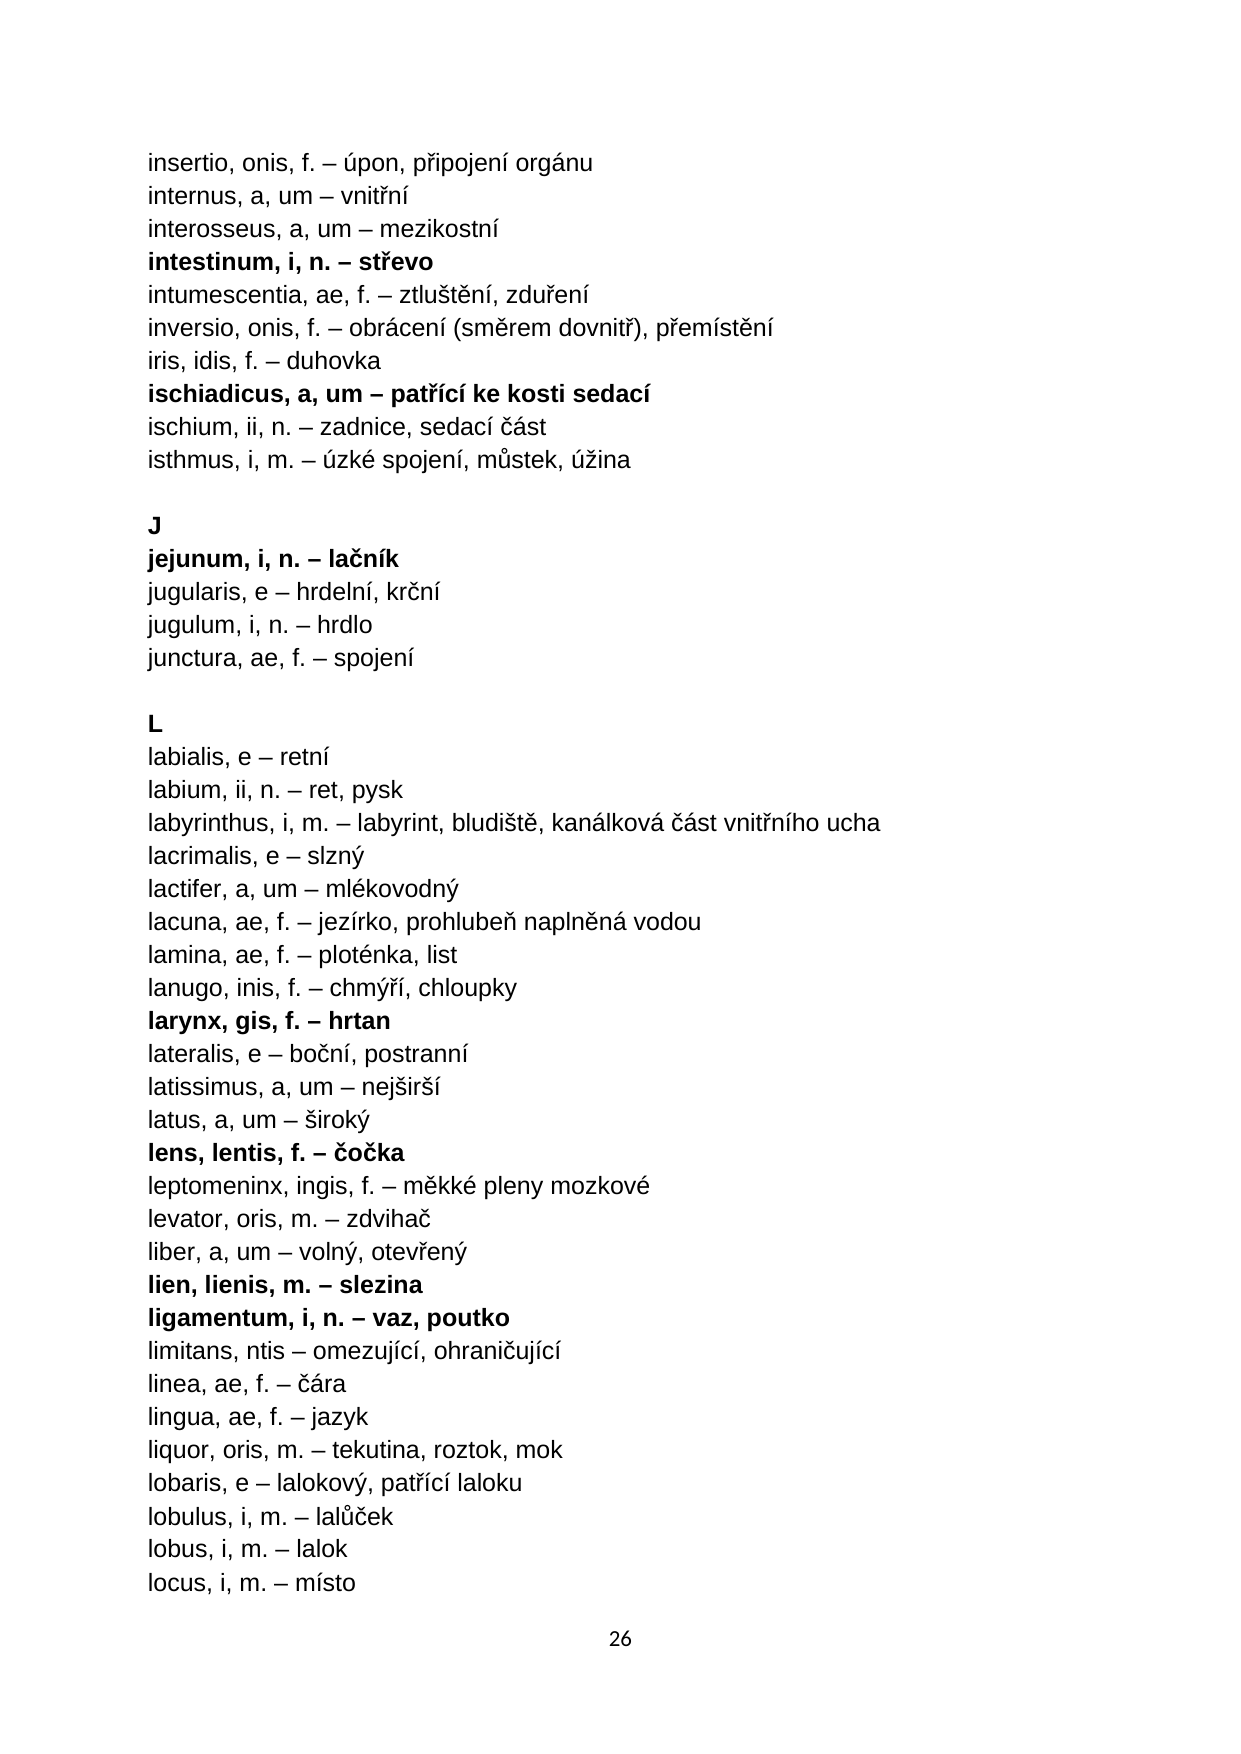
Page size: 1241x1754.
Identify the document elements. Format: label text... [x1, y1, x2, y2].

text lobulus, i, m. – lalůček [148, 1501, 1093, 1530]
text liber, a, um – volný, otevřený [148, 1237, 1093, 1266]
text latissimus, a, um – nejširší [148, 1072, 1093, 1101]
text jugularis, e – hrdelní, krční [148, 577, 1093, 606]
text lacrimalis, e – slzný [148, 841, 1093, 870]
text lacuna, ae, f. – jezírko, prohlubeň naplněná vodou [148, 907, 1093, 936]
text inversio, onis, f. – obrácení (směrem dovnitř), přemístění [148, 313, 1093, 341]
text lateralis, e – boční, postranní [148, 1039, 1093, 1068]
text interosseus, a, um – mezikostní [148, 214, 1093, 242]
text lobaris, e – lalokový, patřící laloku [148, 1468, 1093, 1497]
text lens, lentis, f. – čočka [148, 1138, 1093, 1167]
text labyrinthus, i, m. – labyrint, bludiště, kanálková část vnitřního ucha [148, 808, 1093, 837]
text J [148, 511, 1093, 539]
text lobus, i, m. – lalok [148, 1534, 1093, 1563]
text intumescentia, ae, f. – ztluštění, zduření [148, 280, 1093, 308]
text insertio, onis, f. – úpon, připojení orgánu [148, 148, 1093, 176]
text L [148, 709, 1093, 738]
text levator, oris, m. – zdvihač [148, 1204, 1093, 1233]
text labialis, e – retní [148, 742, 1093, 771]
text limitans, ntis – omezující, ohraničující [148, 1336, 1093, 1365]
text larynx, gis, f. – hrtan [148, 1006, 1093, 1035]
text lactifer, a, um – mlékovodný [148, 874, 1093, 903]
text leptomeninx, ingis, f. – měkké pleny mozkové [148, 1171, 1093, 1200]
text junctura, ae, f. – spojení [148, 643, 1093, 672]
text latus, a, um – široký [148, 1105, 1093, 1134]
text lien, lienis, m. – slezina [148, 1270, 1093, 1299]
text labium, ii, n. – ret, pysk [148, 775, 1093, 804]
text linea, ae, f. – čára [148, 1369, 1093, 1398]
text intestinum, i, n. – střevo [148, 247, 1093, 275]
text ischium, ii, n. – zadnice, sedací část [148, 412, 1093, 441]
text lanugo, inis, f. – chmýří, chloupky [148, 973, 1093, 1002]
text jejunum, i, n. – lačník [148, 544, 1093, 573]
text ligamentum, i, n. – vaz, poutko [148, 1303, 1093, 1332]
text jugulum, i, n. – hrdlo [148, 610, 1093, 639]
text lamina, ae, f. – ploténka, list [148, 940, 1093, 969]
text ischiadicus, a, um – patřící ke kosti sedací [148, 379, 1093, 407]
text internus, a, um – vnitřní [148, 181, 1093, 209]
text isthmus, i, m. – úzké spojení, můstek, úžina [148, 445, 1093, 473]
text iris, idis, f. – duhovka [148, 346, 1093, 374]
text lingua, ae, f. – jazyk [148, 1402, 1093, 1431]
text liquor, oris, m. – tekutina, roztok, mok [148, 1435, 1093, 1464]
text locus, i, m. – místo [148, 1567, 1093, 1596]
